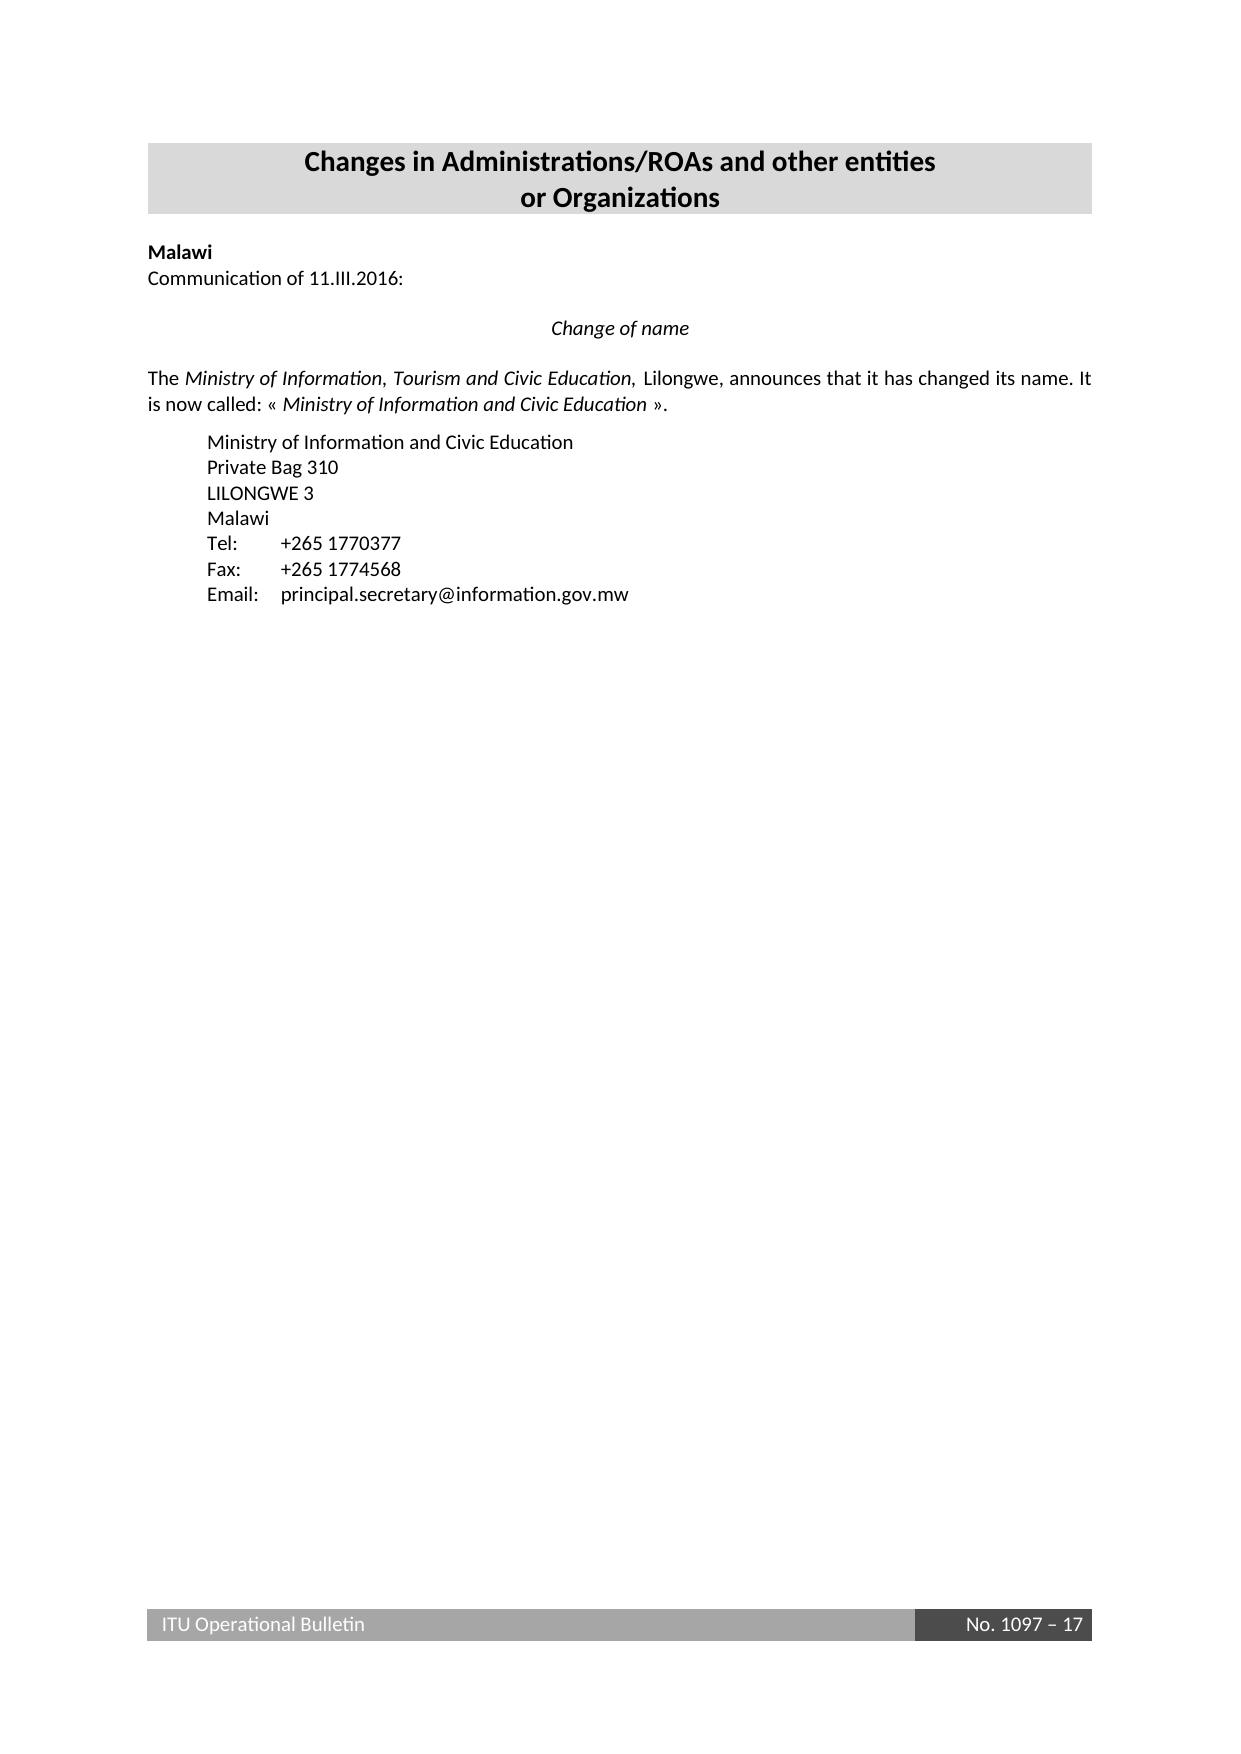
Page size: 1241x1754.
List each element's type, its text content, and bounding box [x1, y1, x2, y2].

text The Ministry of Information, Tourism and Civic Education, Lilongwe, announces that it has changed its name. It is now called: « Ministry of Information and Civic Education ». [148, 366, 1092, 416]
text Ministry of Information and Civic Education Private Bag 310 LILONGWE 3 Malawi Tel: +265 1770377 Fax: +265 1774568 Email: principal.secretary@information.gov.mw [148, 429, 1092, 607]
text Malawi [148, 239, 1092, 265]
text Change of name [148, 315, 1092, 341]
subtitle Changes in Administrations/ROAs and other entities or Organizations [148, 143, 1092, 214]
text Communication of 11.III.2016: [148, 265, 1092, 290]
